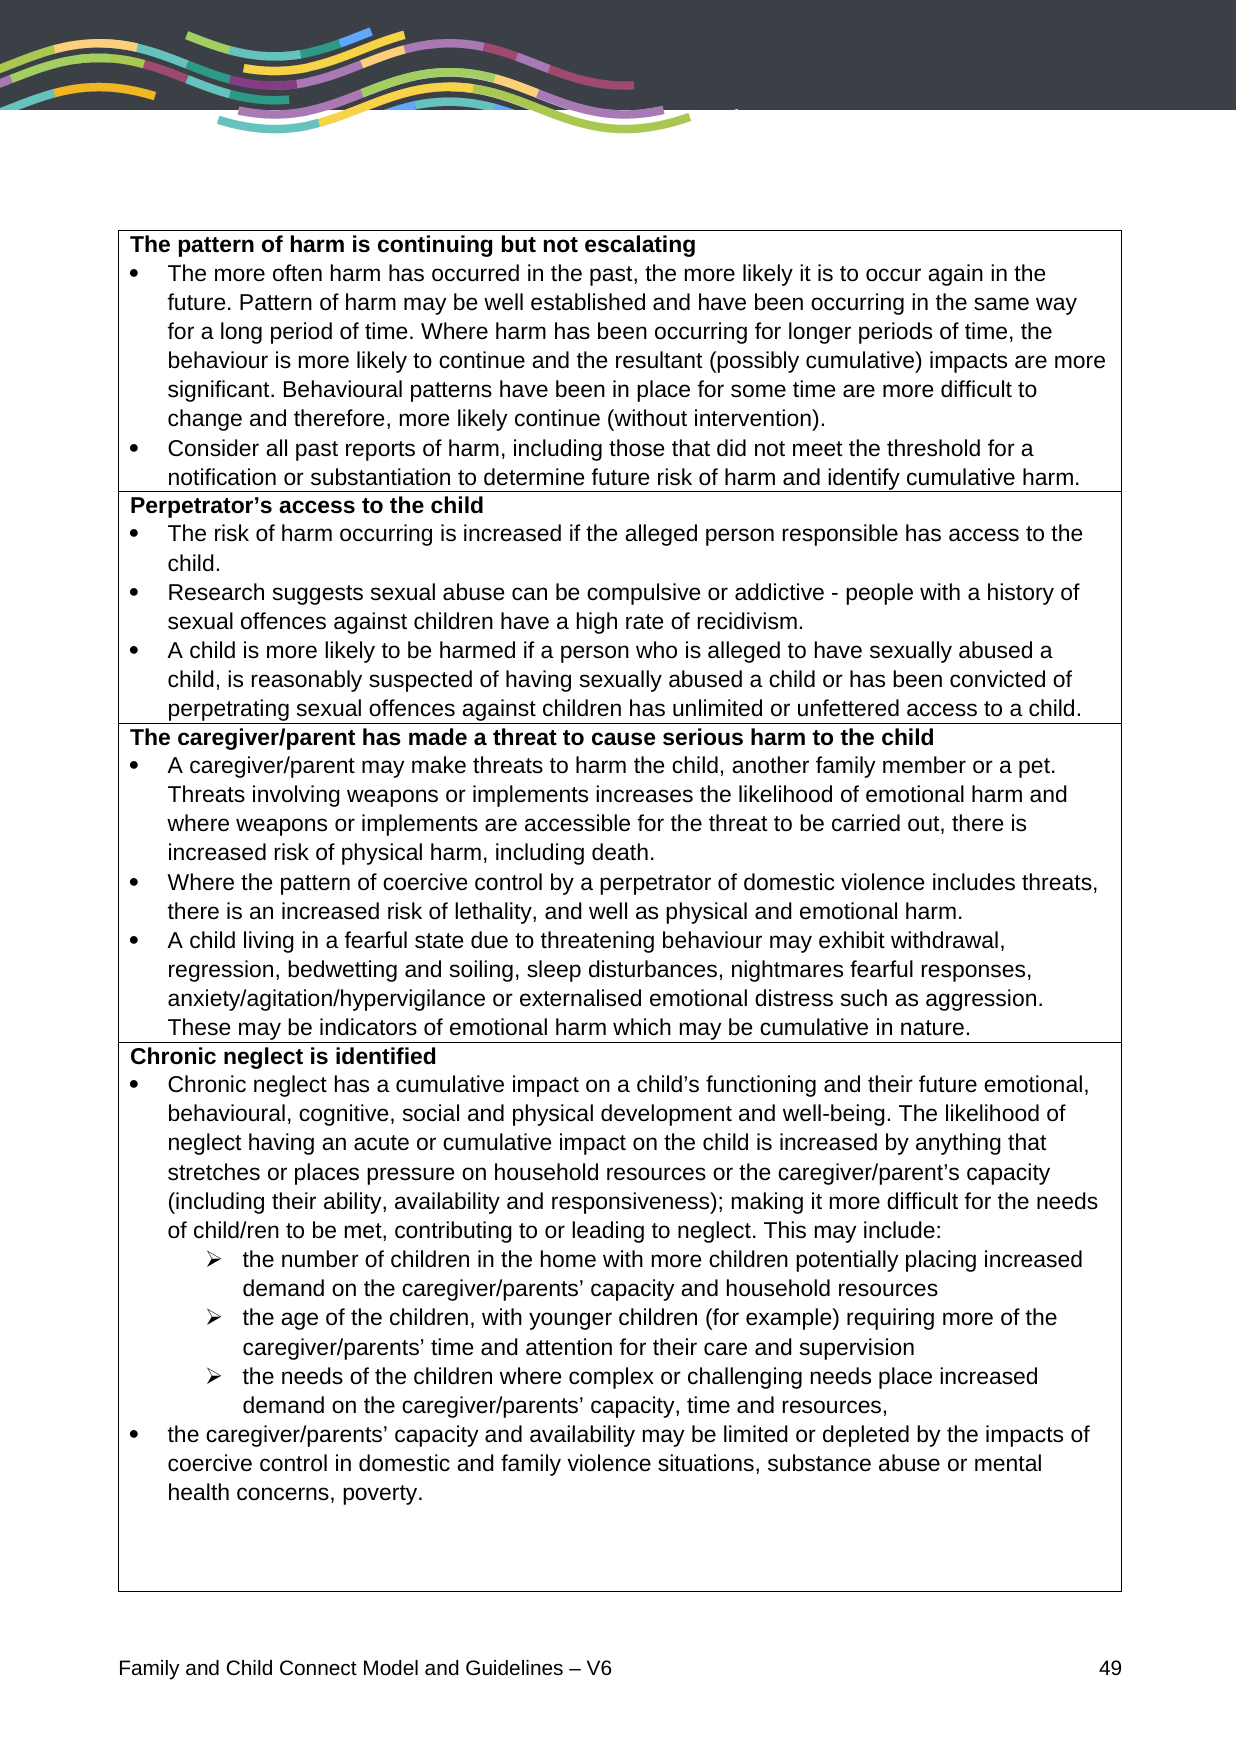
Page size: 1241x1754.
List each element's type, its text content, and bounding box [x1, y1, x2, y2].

table_cell Perpetrator’s access to the child The risk of harm occurring is increased if the alleged person responsible has access to the child. Research suggests sexual abuse can be compulsive or addictive - people with a history of sexual offences against children have a high rate of recidivism. A child is more likely to be harmed if a person who is alleged to have sexually abused a child, is reasonably suspected of having sexually abused a child or has been convicted of perpetrating sexual offences against children has unlimited or unfettered access to a child. [119, 492, 1121, 723]
table_cell The pattern of harm is continuing but not escalating The more often harm has occurred in the past, the more likely it is to occur again in the future. Pattern of harm may be well established and have been occurring in the same way for a long period of time. Where harm has been occurring for longer periods of time, the behaviour is more likely to continue and the resultant (possibly cumulative) impacts are more significant. Behavioural patterns have been in place for some time are more difficult to change and therefore, more likely continue (without intervention). Consider all past reports of harm, including those that did not meet the threshold for a notification or substantiation to determine future risk of harm and identify cumulative harm. [119, 231, 1121, 491]
table_cell The caregiver/parent has made a threat to cause serious harm to the child A caregiver/parent may make threats to harm the child, another family member or a pet. Threats involving weapons or implements increases the likelihood of emotional harm and where weapons or implements are accessible for the threat to be carried out, there is increased risk of physical harm, including death. Where the pattern of coercive control by a perpetrator of domestic violence includes threats, there is an increased risk of lethality, and well as physical and emotional harm. A child living in a fearful state due to threatening behaviour may exhibit withdrawal, regression, bedwetting and soiling, sleep disturbances, nightmares fearful responses, anxiety/agitation/hypervigilance or externalised emotional distress such as aggression. These may be indicators of emotional harm which may be cumulative in nature. [119, 724, 1121, 1042]
table_cell Chronic neglect is identified Chronic neglect has a cumulative impact on a child’s functioning and their future emotional, behavioural, cognitive, social and physical development and well-being. The likelihood of neglect having an acute or cumulative impact on the child is increased by anything that stretches or places pressure on household resources or the caregiver/parent’s capacity (including their ability, availability and responsiveness); making it more difficult for the needs of child/ren to be met, contributing to or leading to neglect. This may include: the number of children in the home with more children potentially placing increased demand on the caregiver/parents’ capacity and household resources the age of the children, with younger children (for example) requiring more of the caregiver/parents’ time and attention for their care and supervision the needs of the children where complex or challenging needs place increased demand on the caregiver/parents’ capacity, time and resources, the caregiver/parents’ capacity and availability may be limited or depleted by the impacts of coercive control in domestic and family violence situations, substance abuse or mental health concerns, poverty. [119, 1043, 1121, 1591]
picture [0, 0, 1236, 146]
